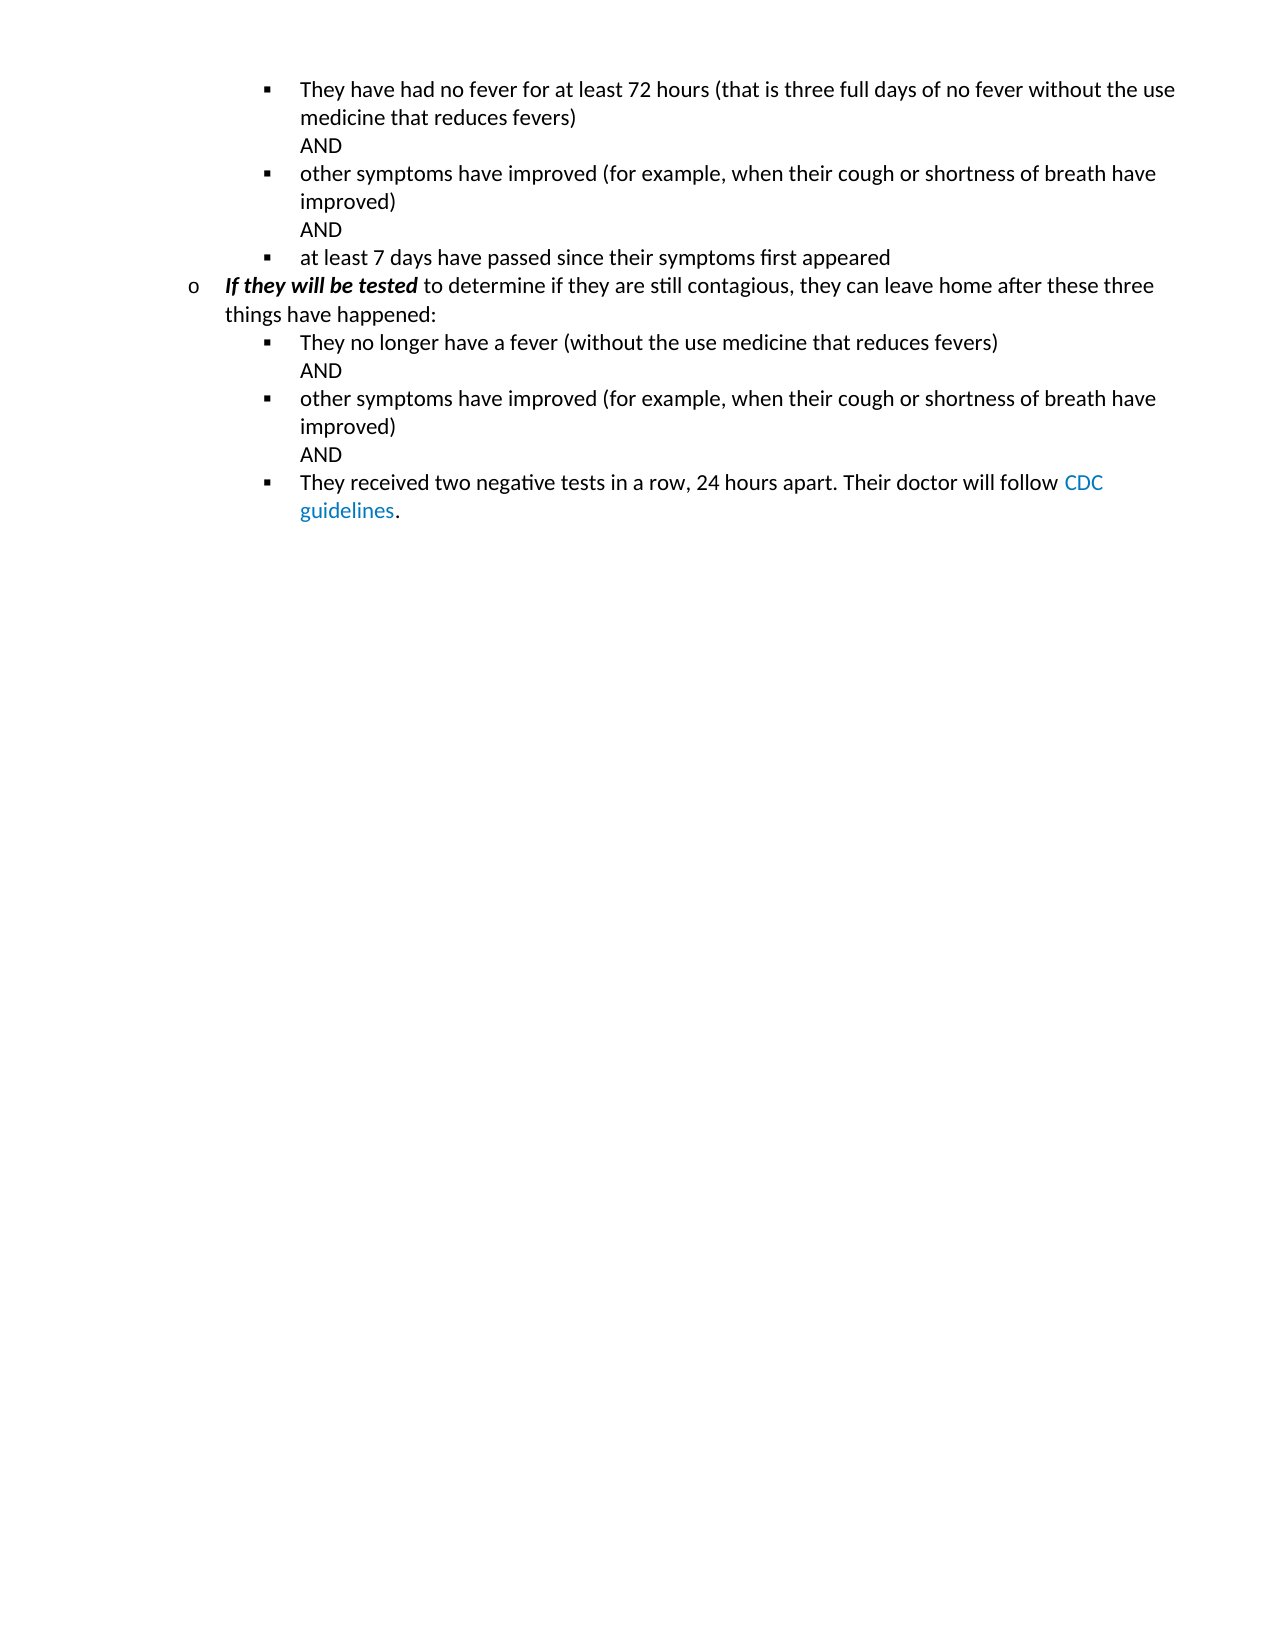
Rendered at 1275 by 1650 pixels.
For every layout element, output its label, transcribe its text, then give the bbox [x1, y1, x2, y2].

list They received two negative tests in a row, 24 hours apart. Their doctor will follow CDC guidelines. [262, 468, 1200, 524]
list other symptoms have improved (for example, when their cough or shortness of breath have improved) AND [262, 384, 1200, 468]
list They have had no fever for at least 72 hours (that is three full days of no fever without the use medicine that reduces fevers) AND [262, 75, 1200, 159]
list They no longer have a fever (without the use medicine that reduces fevers) AND [262, 328, 1200, 384]
list at least 7 days have passed since their symptoms first appeared [262, 243, 1200, 271]
list If they will be tested to determine if they are still contagious, they can leave home after these three things have happened: [187, 271, 1200, 328]
list other symptoms have improved (for example, when their cough or shortness of breath have improved) AND [262, 159, 1200, 243]
